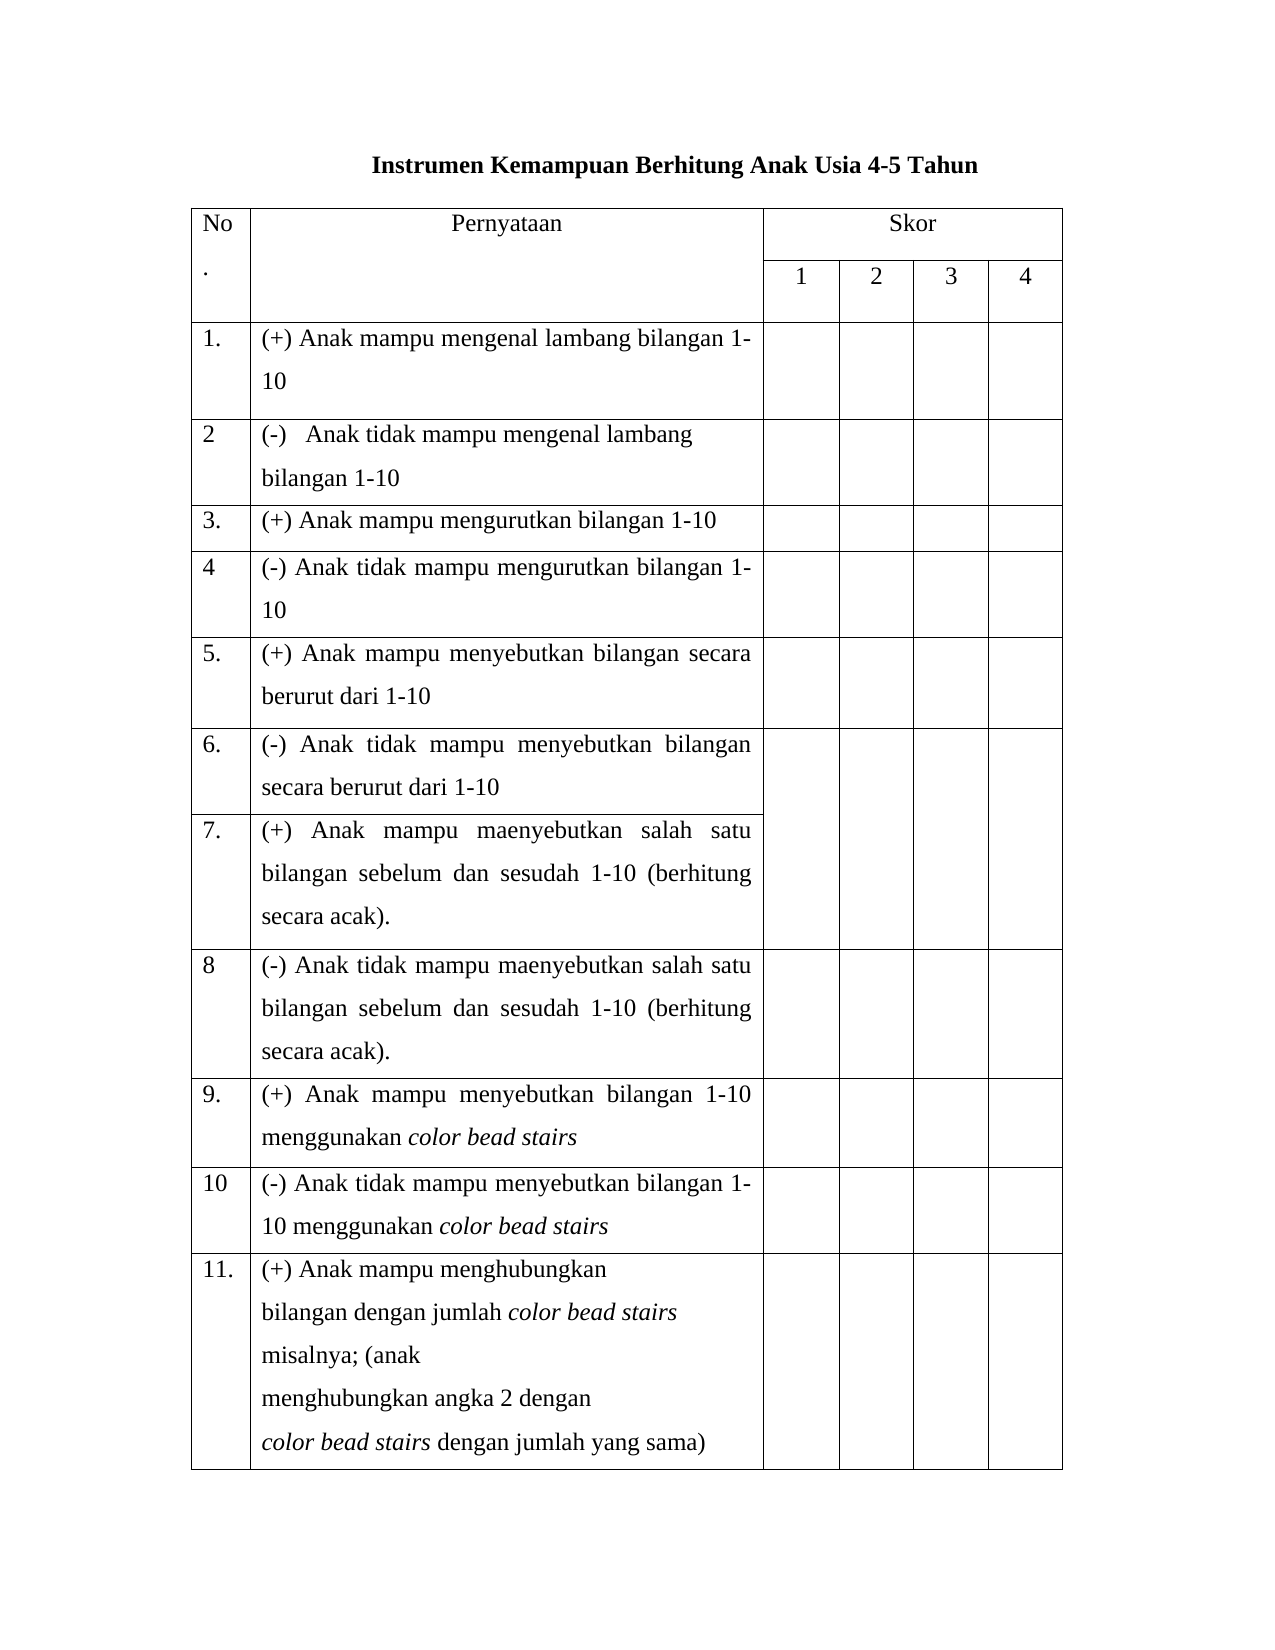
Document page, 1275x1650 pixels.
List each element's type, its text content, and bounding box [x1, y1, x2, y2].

table_cell [764, 552, 839, 637]
table_cell [989, 1254, 1062, 1468]
table_cell (-) Anak tidak mampu menyebutkan bilangan 1-10 menggunakan color bead stairs [251, 1168, 763, 1253]
table_cell [989, 638, 1062, 728]
table_cell 1. [192, 323, 250, 418]
table_cell [914, 1079, 988, 1167]
table_cell [914, 552, 988, 637]
table_cell [914, 1254, 988, 1468]
table_cell (+) Anak mampu mengenal lambang bilangan 1-10 [251, 323, 763, 418]
table_cell (-) Anak tidak mampu maenyebutkan salah satu bilangan sebelum dan sesudah 1-10 (berhitung secara acak). [251, 950, 763, 1078]
table_header No. [192, 209, 250, 322]
table_cell [989, 1168, 1062, 1253]
table_cell 10 [192, 1168, 250, 1253]
table_cell [840, 729, 913, 949]
table_cell [764, 1254, 839, 1468]
table_cell [764, 950, 839, 1078]
table_cell (-) Anak tidak mampu mengenal lambang bilangan 1-10 [251, 420, 763, 504]
table_cell [764, 638, 839, 728]
table_cell 4 [192, 552, 250, 637]
table_cell 2 [840, 261, 913, 322]
table_cell [914, 323, 988, 418]
table_cell [764, 420, 839, 504]
table_cell [764, 1168, 839, 1253]
table_cell 4 [989, 261, 1062, 322]
table_cell [840, 638, 913, 728]
table_cell [989, 552, 1062, 637]
table_cell [840, 506, 913, 551]
table_cell [914, 420, 988, 504]
table_cell 8 [192, 950, 250, 1078]
table_cell (-) Anak tidak mampu menyebutkan bilangan secara berurut dari 1-10 [251, 729, 763, 814]
table_cell 1 [764, 261, 839, 322]
table_cell [840, 420, 913, 504]
table_cell [840, 552, 913, 637]
table_cell [840, 1079, 913, 1167]
table_cell (+) Anak mampu menghubungkan bilangan dengan jumlah color bead stairs misalnya; (anak menghubungkan angka 2 dengan color bead stairs dengan jumlah yang sama) [251, 1254, 763, 1468]
table_cell [914, 729, 988, 949]
table_cell 3 [914, 261, 988, 322]
table_cell (-) Anak tidak mampu mengurutkan bilangan 1-10 [251, 552, 763, 637]
table_cell [914, 1168, 988, 1253]
table_cell 5. [192, 638, 250, 728]
table_cell (+) Anak mampu menyebutkan bilangan secara berurut dari 1-10 [251, 638, 763, 728]
table_cell 6. [192, 729, 250, 814]
table_cell [914, 950, 988, 1078]
table_cell [764, 729, 839, 949]
table_cell [989, 506, 1062, 551]
table_cell [840, 950, 913, 1078]
table_cell [764, 1079, 839, 1167]
table_cell 7. [192, 815, 250, 949]
list Instrumen Kemampuan Berhitung Anak Usia 4-5 Tahun [225, 150, 1125, 179]
table_cell (+) Anak mampu menyebutkan bilangan 1-10 menggunakan color bead stairs [251, 1079, 763, 1167]
table_cell [989, 950, 1062, 1078]
table_cell [914, 506, 988, 551]
table_cell (+) Anak mampu mengurutkan bilangan 1-10 [251, 506, 763, 551]
table_cell [989, 1079, 1062, 1167]
table_cell [764, 323, 839, 418]
table_header Skor [764, 209, 1062, 260]
table_cell 11. [192, 1254, 250, 1468]
table_cell 3. [192, 506, 250, 551]
table_cell [840, 1254, 913, 1468]
table_header Pernyataan [251, 209, 763, 322]
table_cell [764, 506, 839, 551]
table_cell (+) Anak mampu maenyebutkan salah satu bilangan sebelum dan sesudah 1-10 (berhitung secara acak). [251, 815, 763, 949]
table_cell [914, 638, 988, 728]
table_cell [840, 323, 913, 418]
table_cell [989, 420, 1062, 504]
table_cell 2 [192, 420, 250, 504]
table_cell [989, 729, 1062, 949]
table_cell [840, 1168, 913, 1253]
table_cell 9. [192, 1079, 250, 1167]
table_cell [989, 323, 1062, 418]
